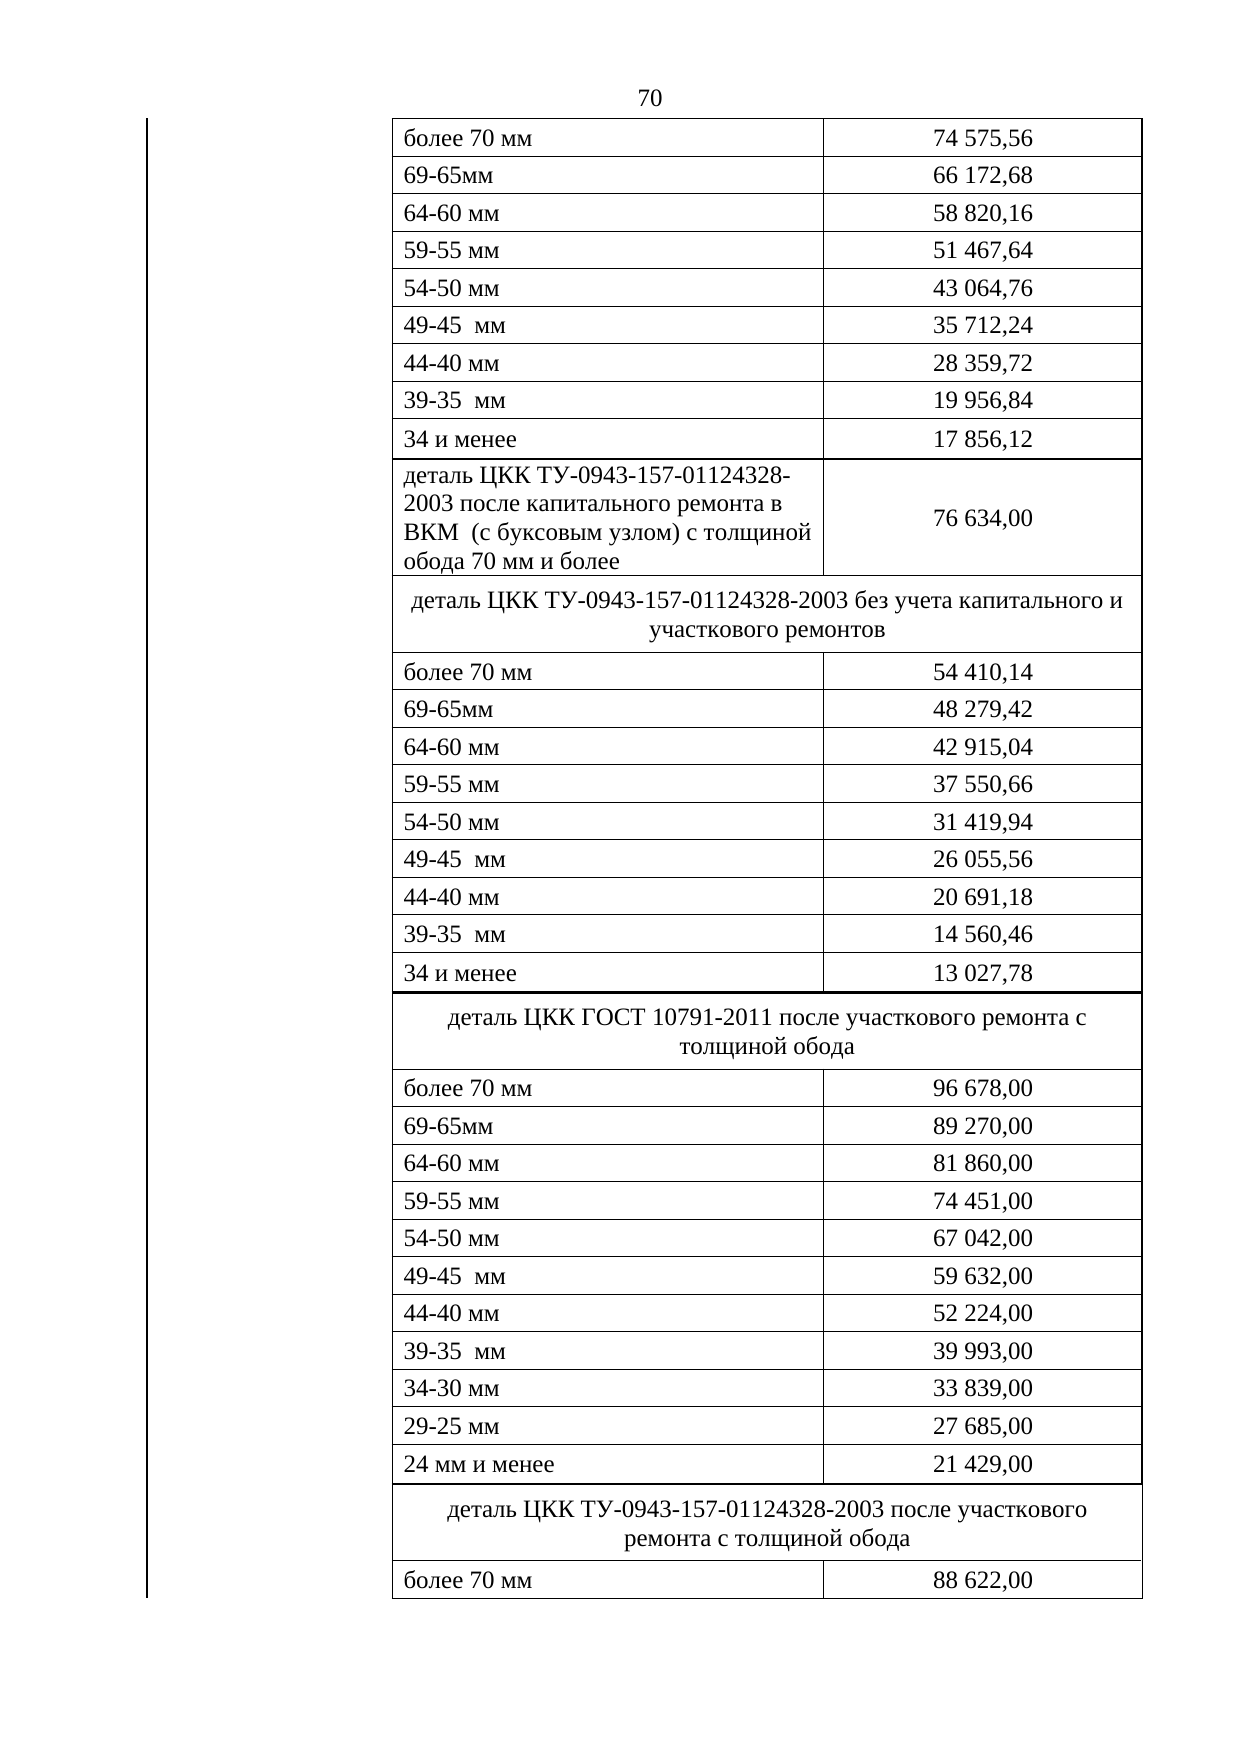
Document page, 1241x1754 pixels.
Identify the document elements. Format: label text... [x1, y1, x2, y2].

table_cell 34 и менее [393, 419, 823, 458]
table_cell 96 678,00 [824, 1070, 1141, 1106]
table_cell 44-40 мм [393, 344, 823, 381]
table_cell 64-60 мм [393, 1145, 823, 1181]
table_cell 69-65мм [393, 690, 823, 727]
table_cell 33 839,00 [824, 1370, 1141, 1406]
table_cell деталь ЦКК ТУ-0943-157-01124328-2003 после участкового ремонта с толщиной обода [393, 1485, 1142, 1560]
table_cell 39-35 мм [393, 382, 823, 418]
table_cell 49-45 мм [393, 1257, 823, 1293]
table_cell 69-65мм [393, 1107, 823, 1143]
table_cell 54-50 мм [393, 803, 823, 839]
table_cell 54-50 мм [393, 269, 823, 306]
table_cell 26 055,56 [824, 840, 1141, 877]
table_cell 76 634,00 [824, 460, 1141, 575]
table_cell 59 632,00 [824, 1257, 1141, 1293]
table_cell 21 429,00 [824, 1445, 1141, 1483]
table_cell 39-35 мм [393, 915, 823, 952]
table_cell 66 172,68 [824, 157, 1141, 193]
table_cell 51 467,64 [824, 232, 1141, 268]
table_cell 20 691,18 [824, 878, 1141, 914]
table_cell 28 359,72 [824, 344, 1141, 381]
table_cell 89 270,00 [824, 1107, 1141, 1143]
table_cell 48 279,42 [824, 690, 1141, 727]
table_cell 19 956,84 [824, 382, 1141, 418]
table_cell 17 856,12 [824, 419, 1141, 458]
table_cell 35 712,24 [824, 307, 1141, 343]
table_cell 34 и менее [393, 953, 823, 991]
table_cell 27 685,00 [824, 1407, 1141, 1443]
table_cell 59-55 мм [393, 765, 823, 802]
table_cell деталь ЦКК ТУ-0943-157-01124328-2003 без учета капитального и участкового ремонтов [393, 576, 1141, 652]
table_cell 59-55 мм [393, 1182, 823, 1218]
table_cell 34-30 мм [393, 1370, 823, 1406]
table_cell 13 027,78 [824, 953, 1141, 991]
table_cell более 70 мм [393, 1070, 823, 1106]
table_cell деталь ЦКК ГОСТ 10791-2011 после участкового ремонта с толщиной обода [393, 994, 1141, 1068]
table_cell 54-50 мм [393, 1220, 823, 1256]
table_cell 42 915,04 [824, 728, 1141, 764]
table_cell 88 622,00 [824, 1560, 1142, 1598]
table_cell 64-60 мм [393, 728, 823, 764]
table_cell 59-55 мм [393, 232, 823, 268]
table_cell 74 575,56 [824, 119, 1141, 156]
table_cell 24 мм и менее [393, 1445, 823, 1483]
table_cell 29-25 мм [393, 1407, 823, 1443]
table_cell 39-35 мм [393, 1332, 823, 1368]
table_cell деталь ЦКК ТУ-0943-157-01124328-2003 после капитального ремонта в ВКМ (с буксовым узлом) с толщиной обода 70 мм и более [393, 460, 823, 575]
table_cell 43 064,76 [824, 269, 1141, 306]
table_cell 39 993,00 [824, 1332, 1141, 1368]
table_cell 58 820,16 [824, 194, 1141, 231]
table_cell 44-40 мм [393, 878, 823, 914]
table_cell 52 224,00 [824, 1295, 1141, 1331]
table_cell 67 042,00 [824, 1220, 1141, 1256]
table_cell 69-65мм [393, 157, 823, 193]
table_cell 54 410,14 [824, 653, 1141, 689]
table_cell 49-45 мм [393, 307, 823, 343]
table_cell 81 860,00 [824, 1145, 1141, 1181]
table_cell 31 419,94 [824, 803, 1141, 839]
table_cell 74 451,00 [824, 1182, 1141, 1218]
table_cell 14 560,46 [824, 915, 1141, 952]
table_cell более 70 мм [393, 1561, 823, 1598]
table_cell 44-40 мм [393, 1295, 823, 1331]
table_cell более 70 мм [393, 119, 823, 156]
table_cell 49-45 мм [393, 840, 823, 877]
table_cell 37 550,66 [824, 765, 1141, 802]
table_cell 64-60 мм [393, 194, 823, 231]
table_cell более 70 мм [393, 653, 823, 689]
